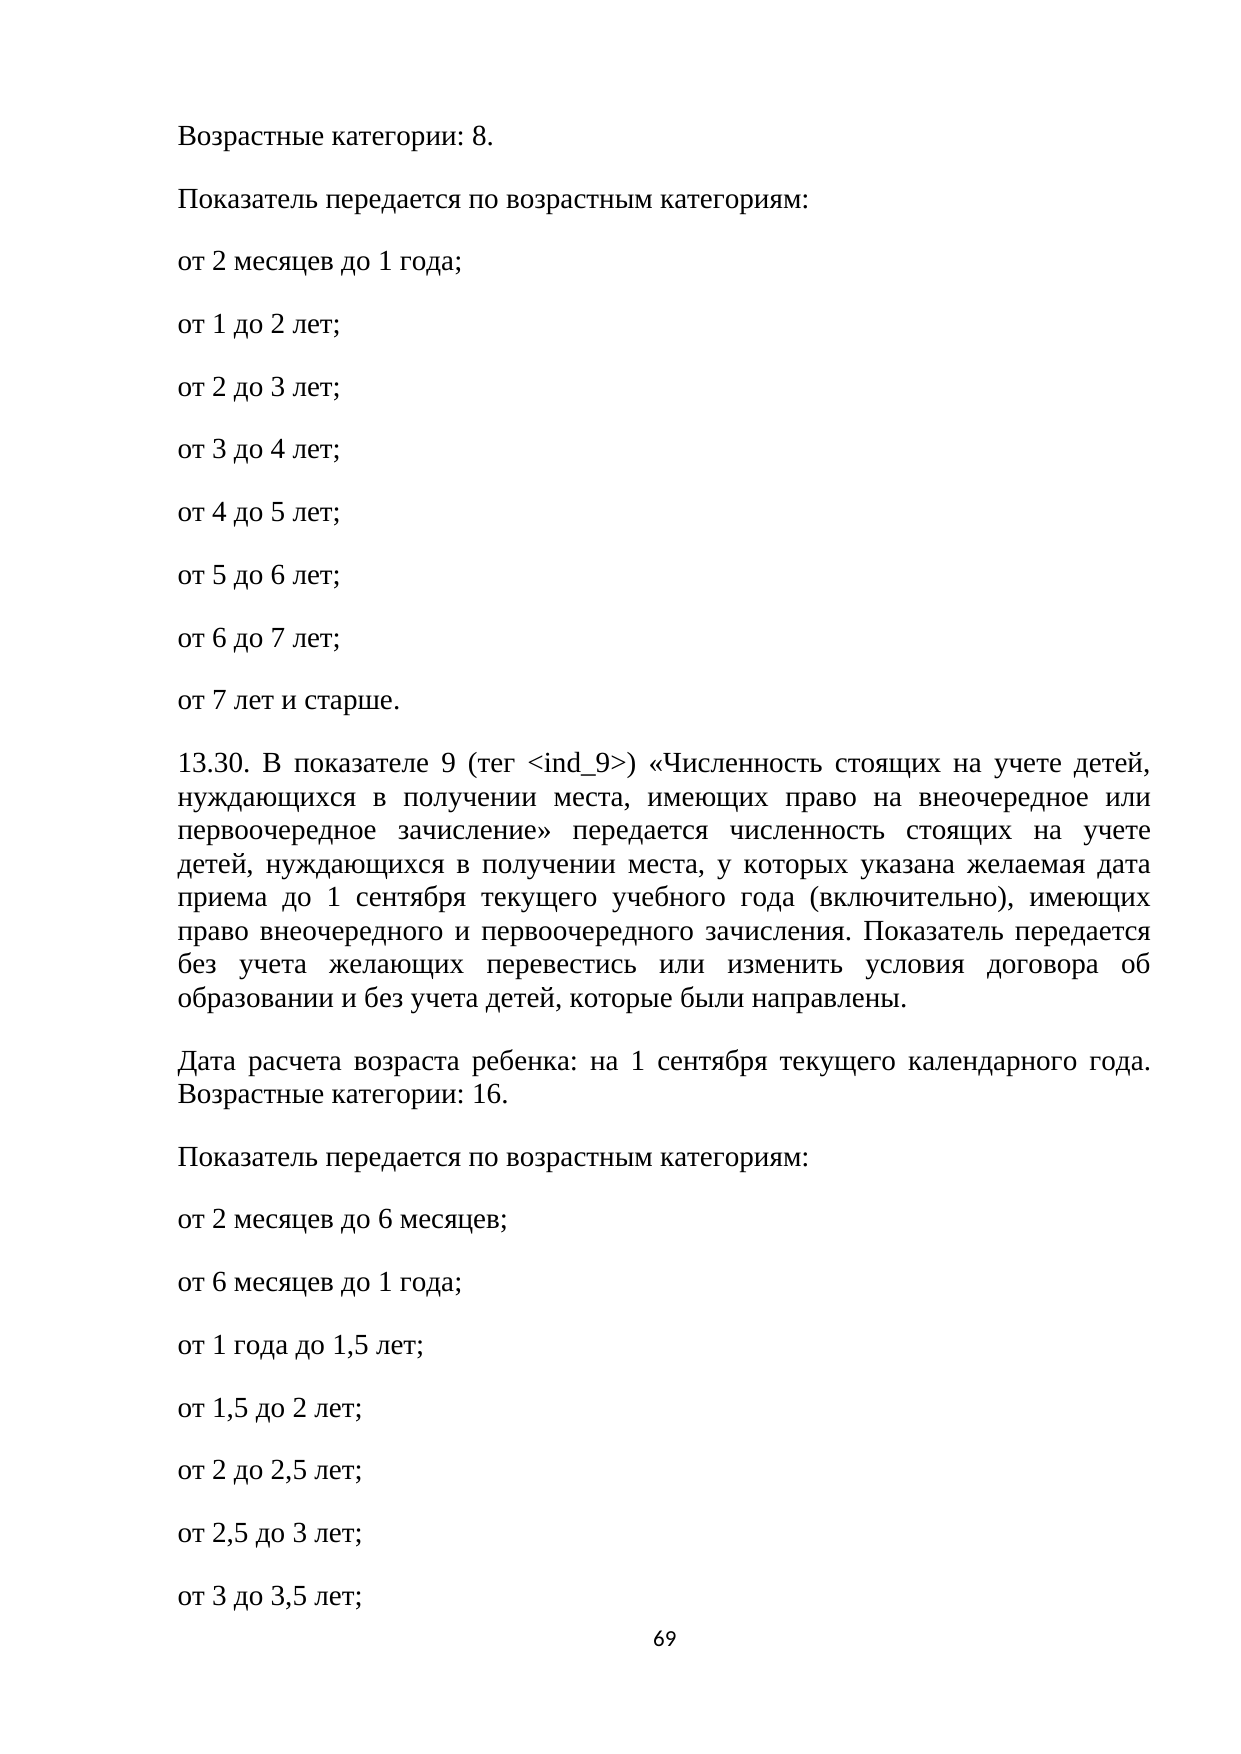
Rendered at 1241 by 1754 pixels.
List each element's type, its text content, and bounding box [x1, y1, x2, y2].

text от 1 до 2 лет; [177, 306, 1152, 340]
text Показатель передается по возрастным категориям: [177, 1139, 1152, 1172]
text от 7 лет и старше. [177, 682, 1152, 716]
text от 5 до 6 лет; [177, 557, 1152, 591]
text от 6 месяцев до 1 года; [177, 1264, 1152, 1298]
text от 4 до 5 лет; [177, 494, 1152, 528]
text от 2,5 до 3 лет; [177, 1515, 1152, 1549]
text Возрастные категории: 8. [177, 118, 1152, 152]
text от 2 до 3 лет; [177, 369, 1152, 402]
text от 3 до 3,5 лет; [177, 1578, 1152, 1611]
text Дата расчета возраста ребенка: на 1 сентября текущего календарного года. Возрастные категории: 16. [177, 1043, 1152, 1110]
text от 3 до 4 лет; [177, 432, 1152, 465]
text от 1,5 до 2 лет; [177, 1390, 1152, 1423]
text от 1 года до 1,5 лет; [177, 1327, 1152, 1361]
text от 6 до 7 лет; [177, 620, 1152, 653]
text от 2 месяцев до 1 года; [177, 243, 1152, 277]
text от 2 до 2,5 лет; [177, 1452, 1152, 1486]
text Показатель передается по возрастным категориям: [177, 181, 1152, 214]
text от 2 месяцев до 6 месяцев; [177, 1202, 1152, 1235]
text 13.30. В показателе 9 (тег <ind_9>) «Численность стоящих на учете детей, нуждающихся в получении места, имеющих право на внеочередное или первоочередное зачисление» передается численность стоящих на учете детей, нуждающихся в получении места, у которых указана желаемая дата приема до 1 сентября текущего учебного года (включительно), имеющих право внеочередного и первоочередного зачисления. Показатель передается без учета желающих перевестись или изменить условия договора об образовании и без учета детей, которые были направлены. [177, 745, 1152, 1013]
